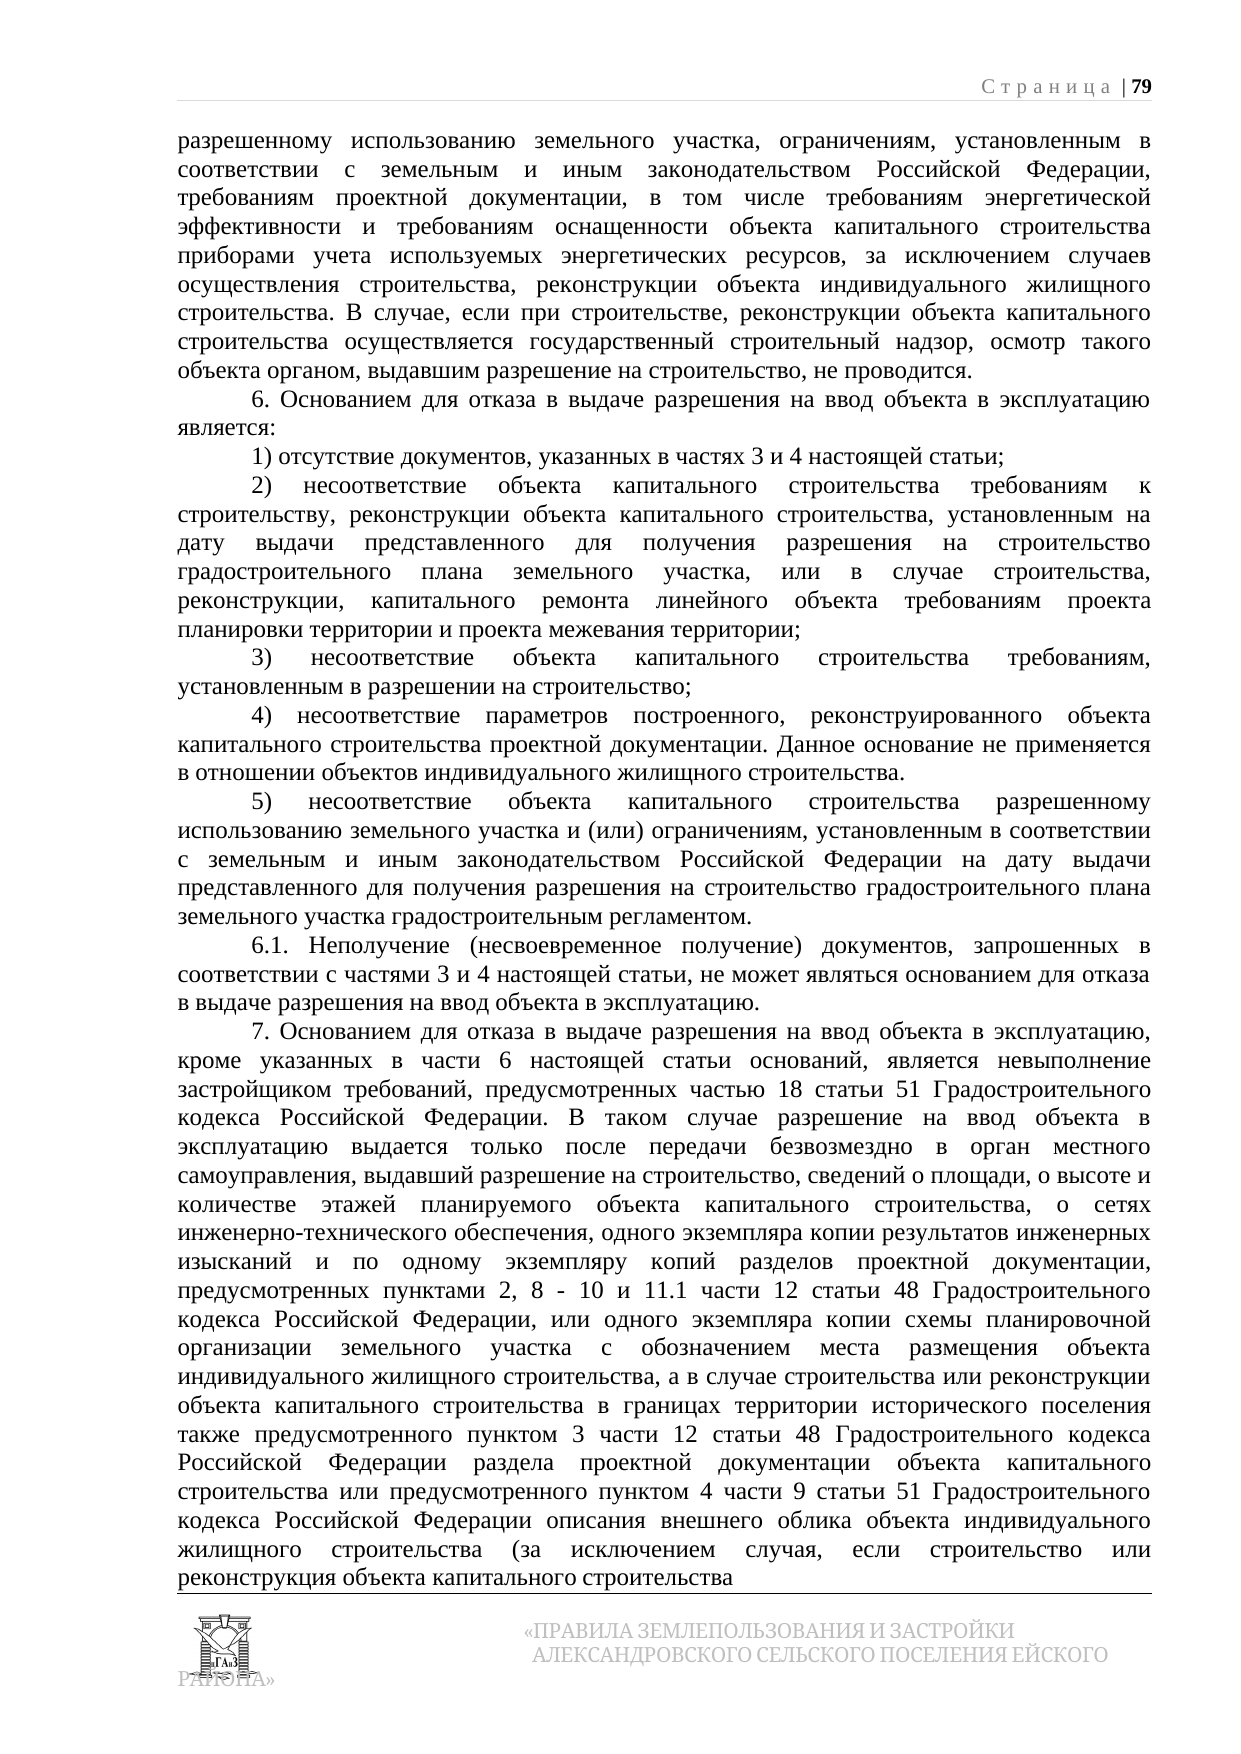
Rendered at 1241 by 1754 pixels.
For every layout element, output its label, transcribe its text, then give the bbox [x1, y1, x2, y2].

text 4) несоответствие параметров построенного, реконструированного объекта капитального строительства проектной документации. Данное основание не применяется в отношении объектов индивидуального жилищного строительства. [177, 700, 1152, 786]
text 5) несоответствие объекта капитального строительства разрешенному использованию земельного участка и (или) ограничениям, установленным в соответствии с земельным и иным законодательством Российской Федерации на дату выдачи представленного для получения разрешения на строительство градостроительного плана земельного участка градостроительным регламентом. [177, 786, 1152, 930]
picture [223, 1672, 232, 1681]
text 1) отсутствие документов, указанных в частях 3 и 4 настоящей статьи; [177, 441, 1152, 470]
text 2) несоответствие объекта капитального строительства требованиям к строительству, реконструкции объекта капитального строительства, установленным на дату выдачи представленного для получения разрешения на строительство градостроительного плана земельного участка, или в случае строительства, реконструкции, капитального ремонта линейного объекта требованиям проекта планировки территории и проекта межевания территории; [177, 470, 1152, 642]
text разрешенному использованию земельного участка, ограничениям, установленным в соответствии с земельным и иным законодательством Российской Федерации, требованиям проектной документации, в том числе требованиям энергетической эффективности и требованиям оснащенности объекта капитального строительства приборами учета используемых энергетических ресурсов, за исключением случаев осуществления строительства, реконструкции объекта индивидуального жилищного строительства. В случае, если при строительстве, реконструкции объекта капитального строительства осуществляется государственный строительный надзор, осмотр такого объекта органом, выдавшим разрешение на строительство, не проводится. [177, 125, 1152, 384]
text 6.1. Неполучение (несвоевременное получение) документов, запрошенных в соответствии с частями 3 и 4 настоящей статьи, не может являться основанием для отказа в выдаче разрешения на ввод объекта в эксплуатацию. [177, 930, 1152, 1016]
text 7. Основанием для отказа в выдаче разрешения на ввод объекта в эксплуатацию, кроме указанных в части 6 настоящей статьи оснований, является невыполнение застройщиком требований, предусмотренных частью 18 статьи 51 Градостроительного кодекса Российской Федерации. В таком случае разрешение на ввод объекта в эксплуатацию выдается только после передачи безвозмездно в орган местного самоуправления, выдавший разрешение на строительство, сведений о площади, о высоте и количестве этажей планируемого объекта капитального строительства, о сетях инженерно-технического обеспечения, одного экземпляра копии результатов инженерных изысканий и по одному экземпляру копий разделов проектной документации, предусмотренных пунктами 2, 8 - 10 и 11.1 части 12 статьи 48 Градостроительного кодекса Российской Федерации, или одного экземпляра копии схемы планировочной организации земельного участка с обозначением места размещения объекта индивидуального жилищного строительства, а в случае строительства или реконструкции объекта капитального строительства в границах территории исторического поселения также предусмотренного пунктом 3 части 12 статьи 48 Градостроительного кодекса Российской Федерации раздела проектной документации объекта капитального строительства или предусмотренного пунктом 4 части 9 статьи 51 Градостроительного кодекса Российской Федерации описания внешнего облика объекта индивидуального жилищного строительства (за исключением случая, если строительство или реконструкция объекта капитального строительства [177, 1016, 1152, 1591]
text 3) несоответствие объекта капитального строительства требованиям, установленным в разрешении на строительство; [177, 642, 1152, 700]
picture [189, 1613, 259, 1681]
text 6. Основанием для отказа в выдаче разрешения на ввод объекта в эксплуатацию является: [177, 384, 1152, 441]
